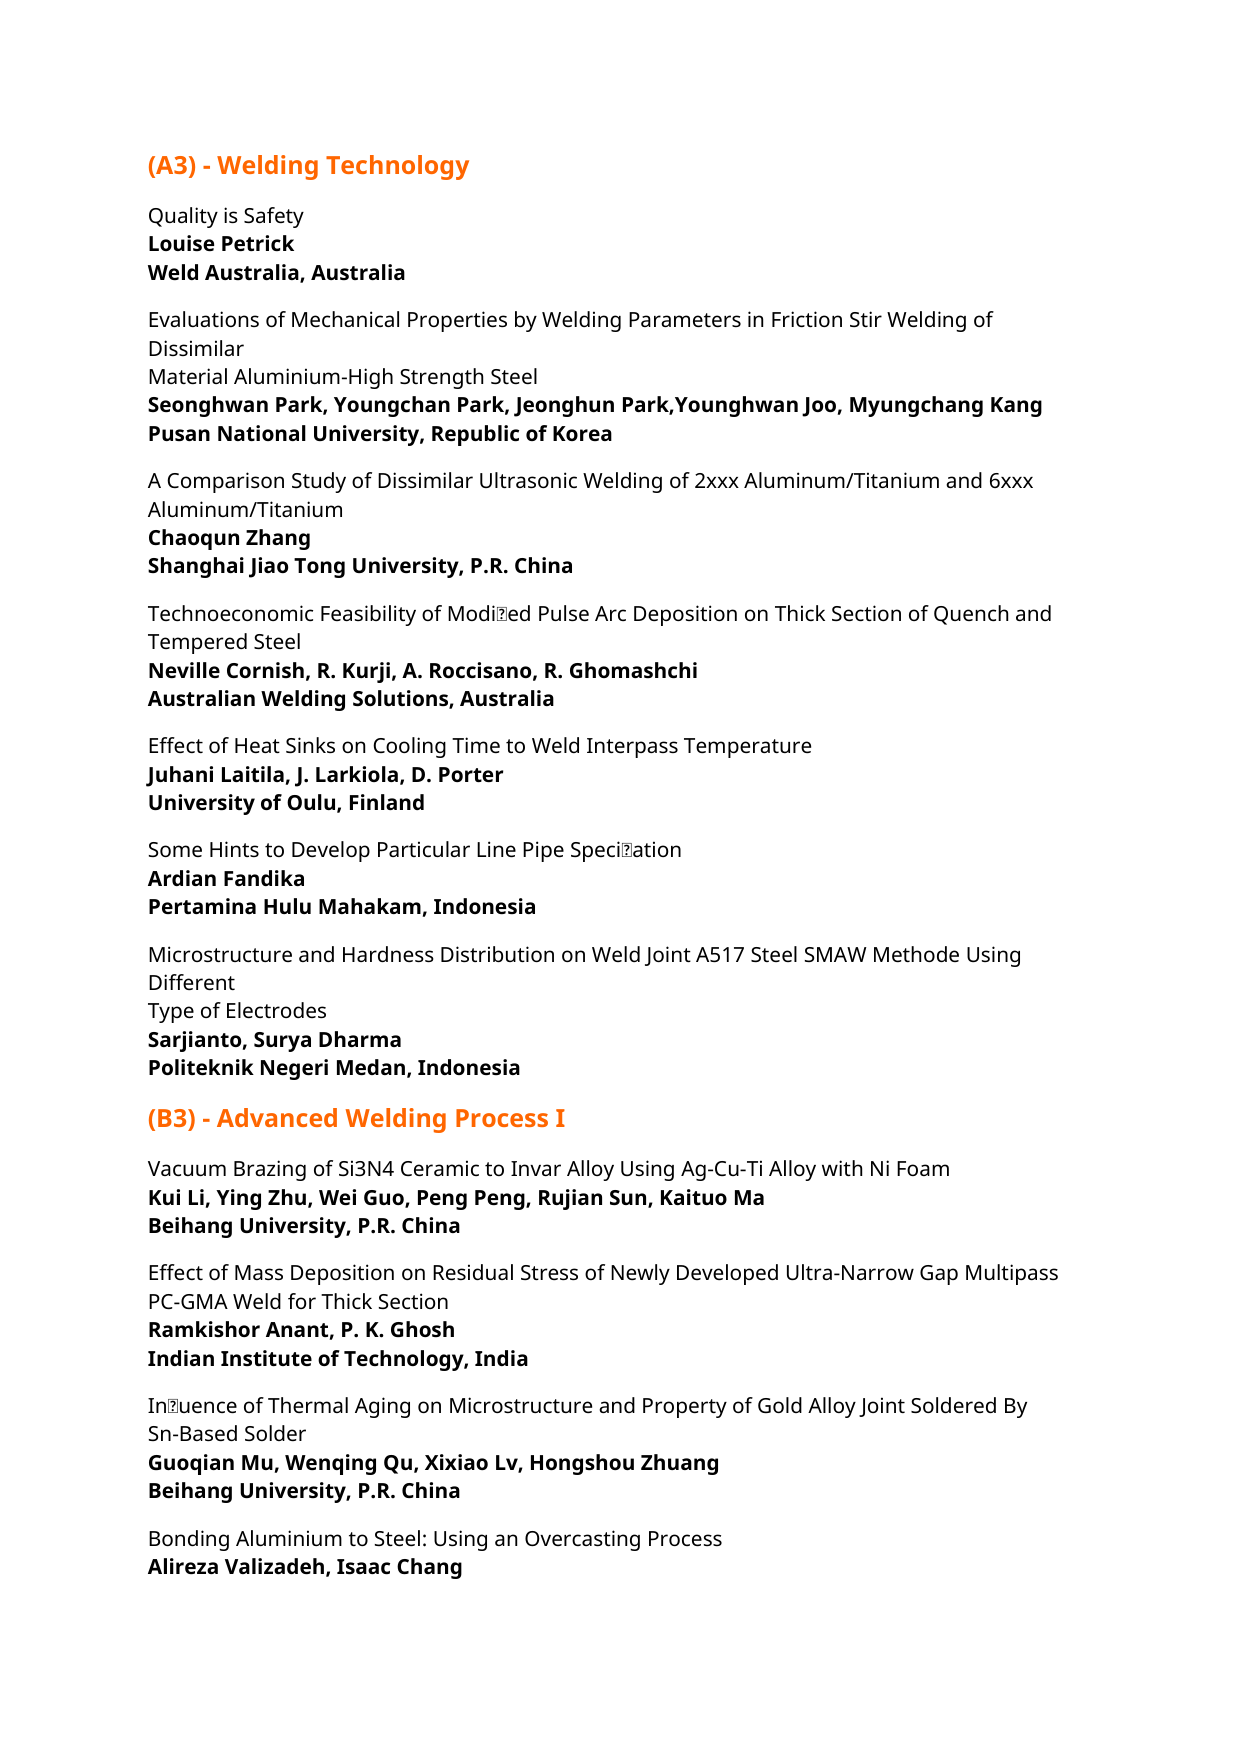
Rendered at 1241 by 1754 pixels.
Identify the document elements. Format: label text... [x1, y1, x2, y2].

text (B3) - Advanced Welding Process I [148, 1101, 1093, 1135]
text Evaluations of Mechanical Properties by Welding Parameters in Friction Stir Welding of Dissimilar [148, 305, 1093, 362]
text Type of Electrodes [148, 997, 1093, 1025]
text PC-GMA Weld for Thick Section [148, 1287, 1093, 1315]
text Sn-Based Solder [148, 1419, 1093, 1448]
text Pertamina Hulu Mahakam, Indonesia [148, 892, 1093, 921]
text Effect of Heat Sinks on Cooling Time to Weld Interpass Temperature [148, 731, 1093, 760]
text Indian Institute of Technology, India [148, 1344, 1093, 1372]
text Bonding Aluminium to Steel: Using an Overcasting Process [148, 1524, 1093, 1552]
text Beihang University, P.R. China [148, 1476, 1093, 1505]
text Ardian Fandika [148, 864, 1093, 892]
text In􀃸uence of Thermal Aging on Microstructure and Property of Gold Alloy Joint Soldered By [148, 1391, 1093, 1419]
text Chaoqun Zhang [148, 523, 1093, 552]
text Guoqian Mu, Wenqing Qu, Xixiao Lv, Hongshou Zhuang [148, 1448, 1093, 1476]
text (A3) - Welding Technology [148, 148, 1093, 182]
text Louise Petrick [148, 229, 1093, 258]
text A Comparison Study of Dissimilar Ultrasonic Welding of 2xxx Aluminum/Titanium and 6xxx [148, 466, 1093, 495]
text Australian Welding Solutions, Australia [148, 684, 1093, 713]
text Aluminum/Titanium [148, 495, 1093, 523]
text Neville Cornish, R. Kurji, A. Roccisano, R. Ghomashchi [148, 656, 1093, 684]
text Shanghai Jiao Tong University, P.R. China [148, 552, 1093, 580]
text Effect of Mass Deposition on Residual Stress of Newly Developed Ultra-Narrow Gap Multipass [148, 1258, 1093, 1287]
text Juhani Laitila, J. Larkiola, D. Porter [148, 760, 1093, 788]
text Material Aluminium-High Strength Steel [148, 362, 1093, 391]
text Microstructure and Hardness Distribution on Weld Joint A517 Steel SMAW Methode Using Different [148, 940, 1093, 997]
text Vacuum Brazing of Si3N4 Ceramic to Invar Alloy Using Ag-Cu-Ti Alloy with Ni Foam [148, 1154, 1093, 1183]
text Quality is Safety [148, 201, 1093, 229]
text Seonghwan Park, Youngchan Park, Jeonghun Park,Younghwan Joo, Myungchang Kang [148, 391, 1093, 419]
text Technoeconomic Feasibility of Modi􀃶ed Pulse Arc Deposition on Thick Section of Quench and [148, 599, 1093, 627]
text Ramkishor Anant, P. K. Ghosh [148, 1315, 1093, 1344]
text Sarjianto, Surya Dharma [148, 1025, 1093, 1053]
text Some Hints to Develop Particular Line Pipe Speci􀃶ation [148, 836, 1093, 864]
text University of Oulu, Finland [148, 788, 1093, 817]
text Kui Li, Ying Zhu, Wei Guo, Peng Peng, Rujian Sun, Kaituo Ma [148, 1183, 1093, 1211]
text Politeknik Negeri Medan, Indonesia [148, 1053, 1093, 1082]
text Beihang University, P.R. China [148, 1211, 1093, 1239]
text Weld Australia, Australia [148, 258, 1093, 286]
text Alireza Valizadeh, Isaac Chang [148, 1552, 1093, 1581]
text Pusan National University, Republic of Korea [148, 419, 1093, 447]
text Tempered Steel [148, 627, 1093, 656]
